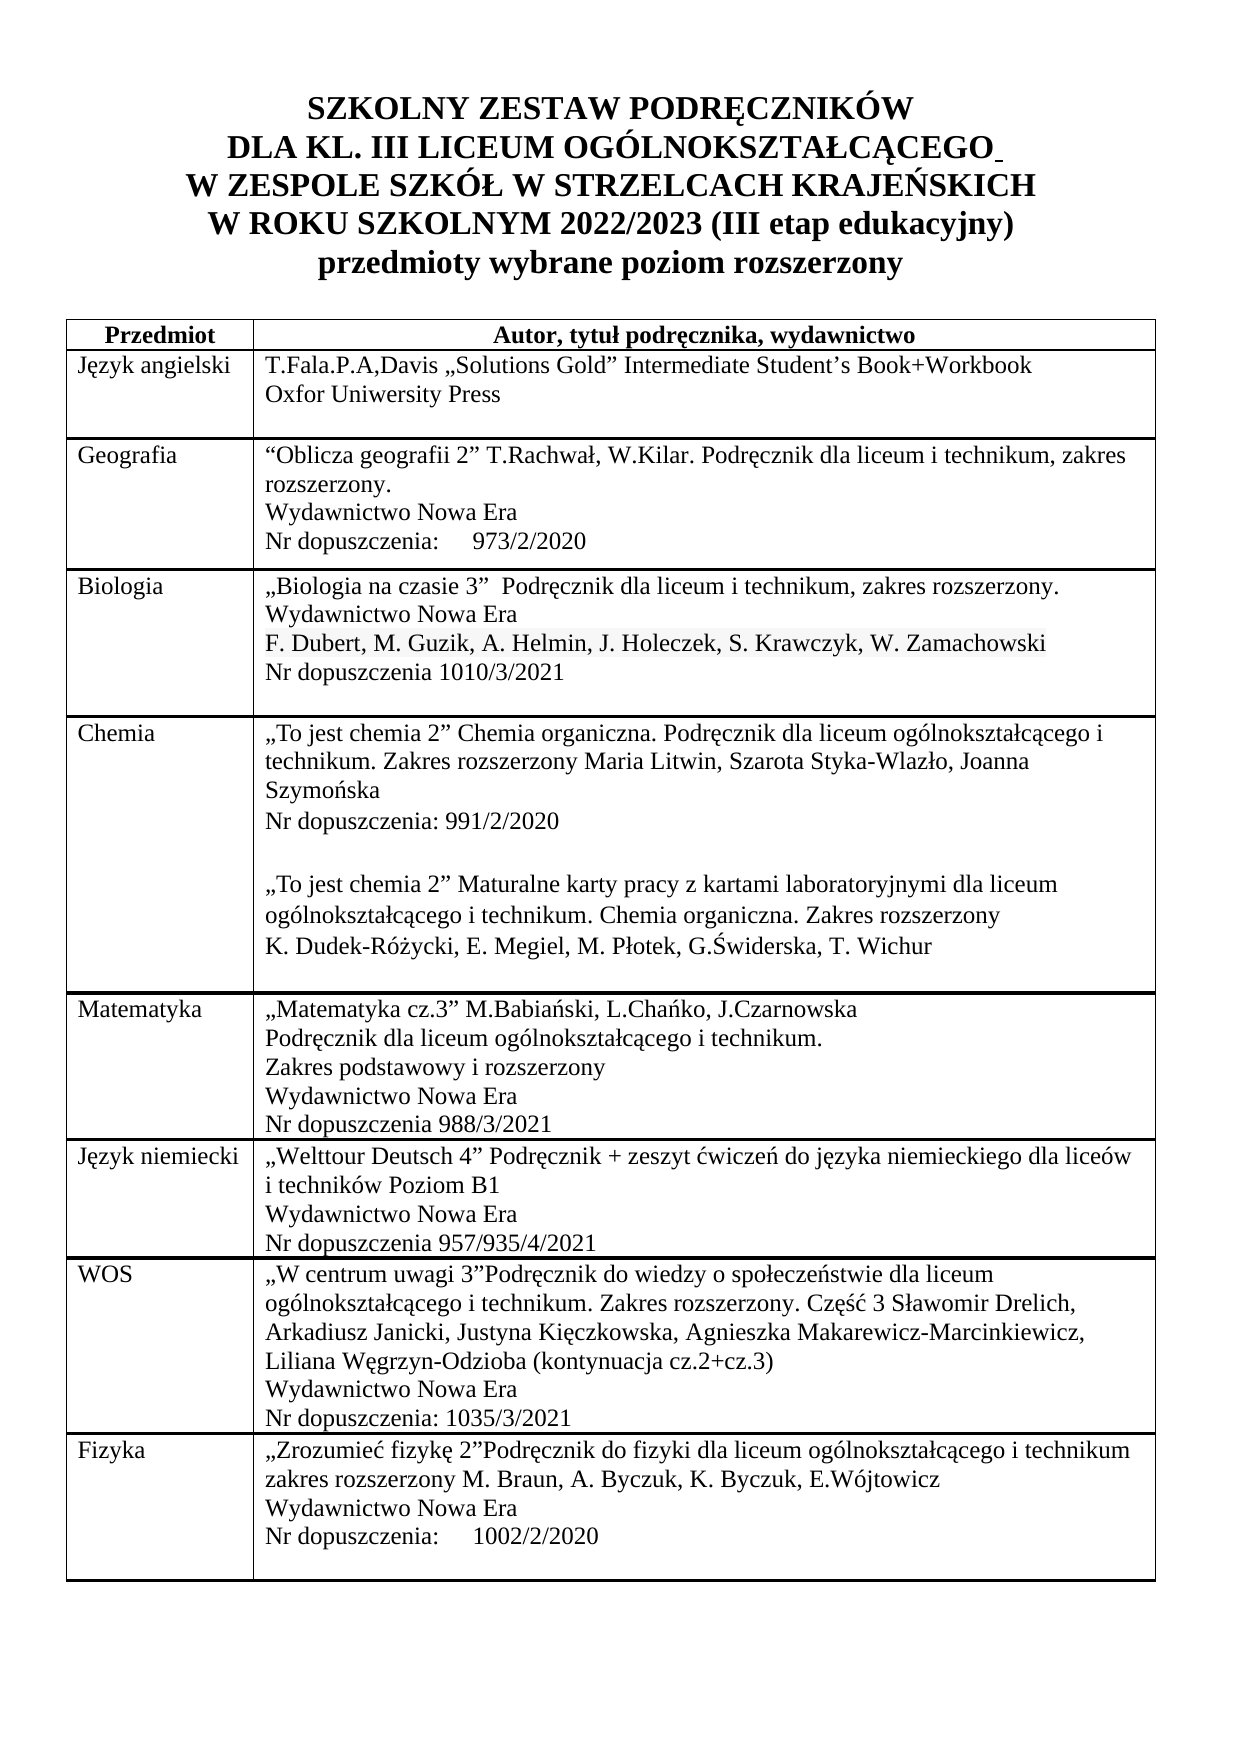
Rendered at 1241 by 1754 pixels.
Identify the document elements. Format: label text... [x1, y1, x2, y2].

table_cell Biologia [67, 571, 253, 714]
table_cell Matematyka [67, 995, 253, 1138]
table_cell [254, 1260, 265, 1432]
text SZKOLNY ZESTAW PODRĘCZNIKÓW [56, 89, 1165, 127]
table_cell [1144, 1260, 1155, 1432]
table_cell Fizyka [67, 1435, 253, 1579]
table_cell Geografia [67, 440, 253, 568]
table_cell “Oblicza geografii 2” T.Rachwał, W.Kilar. Podręcznik dla liceum i technikum, zakres rozszerzony. Wydawnictwo Nowa Era [254, 440, 1155, 568]
table_cell „Zrozumieć fizykę 2”Podręcznik do fizyki dla liceum ogólnokształcącego i technikum zakres rozszerzony M. Braun, A. Byczuk, K. Byczuk, E.Wójtowicz Wydawnictwo Nowa Era [254, 1435, 1155, 1579]
table_cell „Biologia na czasie 3” Podręcznik dla liceum i technikum, zakres rozszerzony. Wydawnictwo Nowa Era F. Dubert, M. Guzik, A. Helmin, J. Holeczek, S. Krawczyk, W. Zamachowski Nr dopuszczenia 1010/3/2021 [254, 571, 1155, 714]
table_cell Język angielski [67, 351, 253, 437]
table_cell Język niemiecki [67, 1141, 253, 1256]
text przedmioty wybrane poziom rozszerzony [56, 242, 1165, 280]
text W ROKU SZKOLNYM 2022/2023 (III etap edukacyjny) [56, 204, 1165, 242]
table_cell WOS [67, 1260, 253, 1432]
text DLA KL. III LICEUM OGÓLNOKSZTAŁCĄCEGO [56, 127, 1165, 165]
table_cell T.Fala.P.A,Davis „Solutions Gold” Intermediate Student’s Book+Workbook Oxfor Uniwersity Press [254, 351, 1155, 437]
table_cell Chemia [67, 718, 253, 991]
table_cell „Welttour Deutsch 4” Podręcznik + zeszyt ćwiczeń do języka niemieckiego dla liceów i techników Poziom B1 Wydawnictwo Nowa Era Nr dopuszczenia 957/935/4/2021 [254, 1141, 1155, 1256]
table_header Przedmiot [67, 320, 253, 348]
text W ZESPOLE SZKÓŁ W STRZELCACH KRAJEŃSKICH [56, 165, 1165, 204]
table_cell „Matematyka cz.3” M.Babiański, L.Chańko, J.Czarnowska Podręcznik dla liceum ogólnokształcącego i technikum. Zakres podstawowy i rozszerzony Wydawnictwo Nowa Era Nr dopuszczenia 988/3/2021 [254, 995, 1155, 1138]
table_header Autor, tytuł podręcznika, wydawnictwo [254, 320, 1155, 348]
table_cell „To jest chemia 2” Chemia organiczna. Podręcznik dla liceum ogólnokształcącego i technikum. Zakres rozszerzony Maria Litwin, Szarota Styka-Wlazło, Joanna Szymońska Nr dopuszczenia: 991/2/2020 „To jest chemia 2” Maturalne karty pracy z kartami laboratoryjnymi dla liceum ogólnokształcącego i technikum. Chemia organiczna. Zakres rozszerzony K. Dudek-Różycki, E. Megiel, M. Płotek, G.Świderska, T. Wichur [254, 718, 1155, 991]
